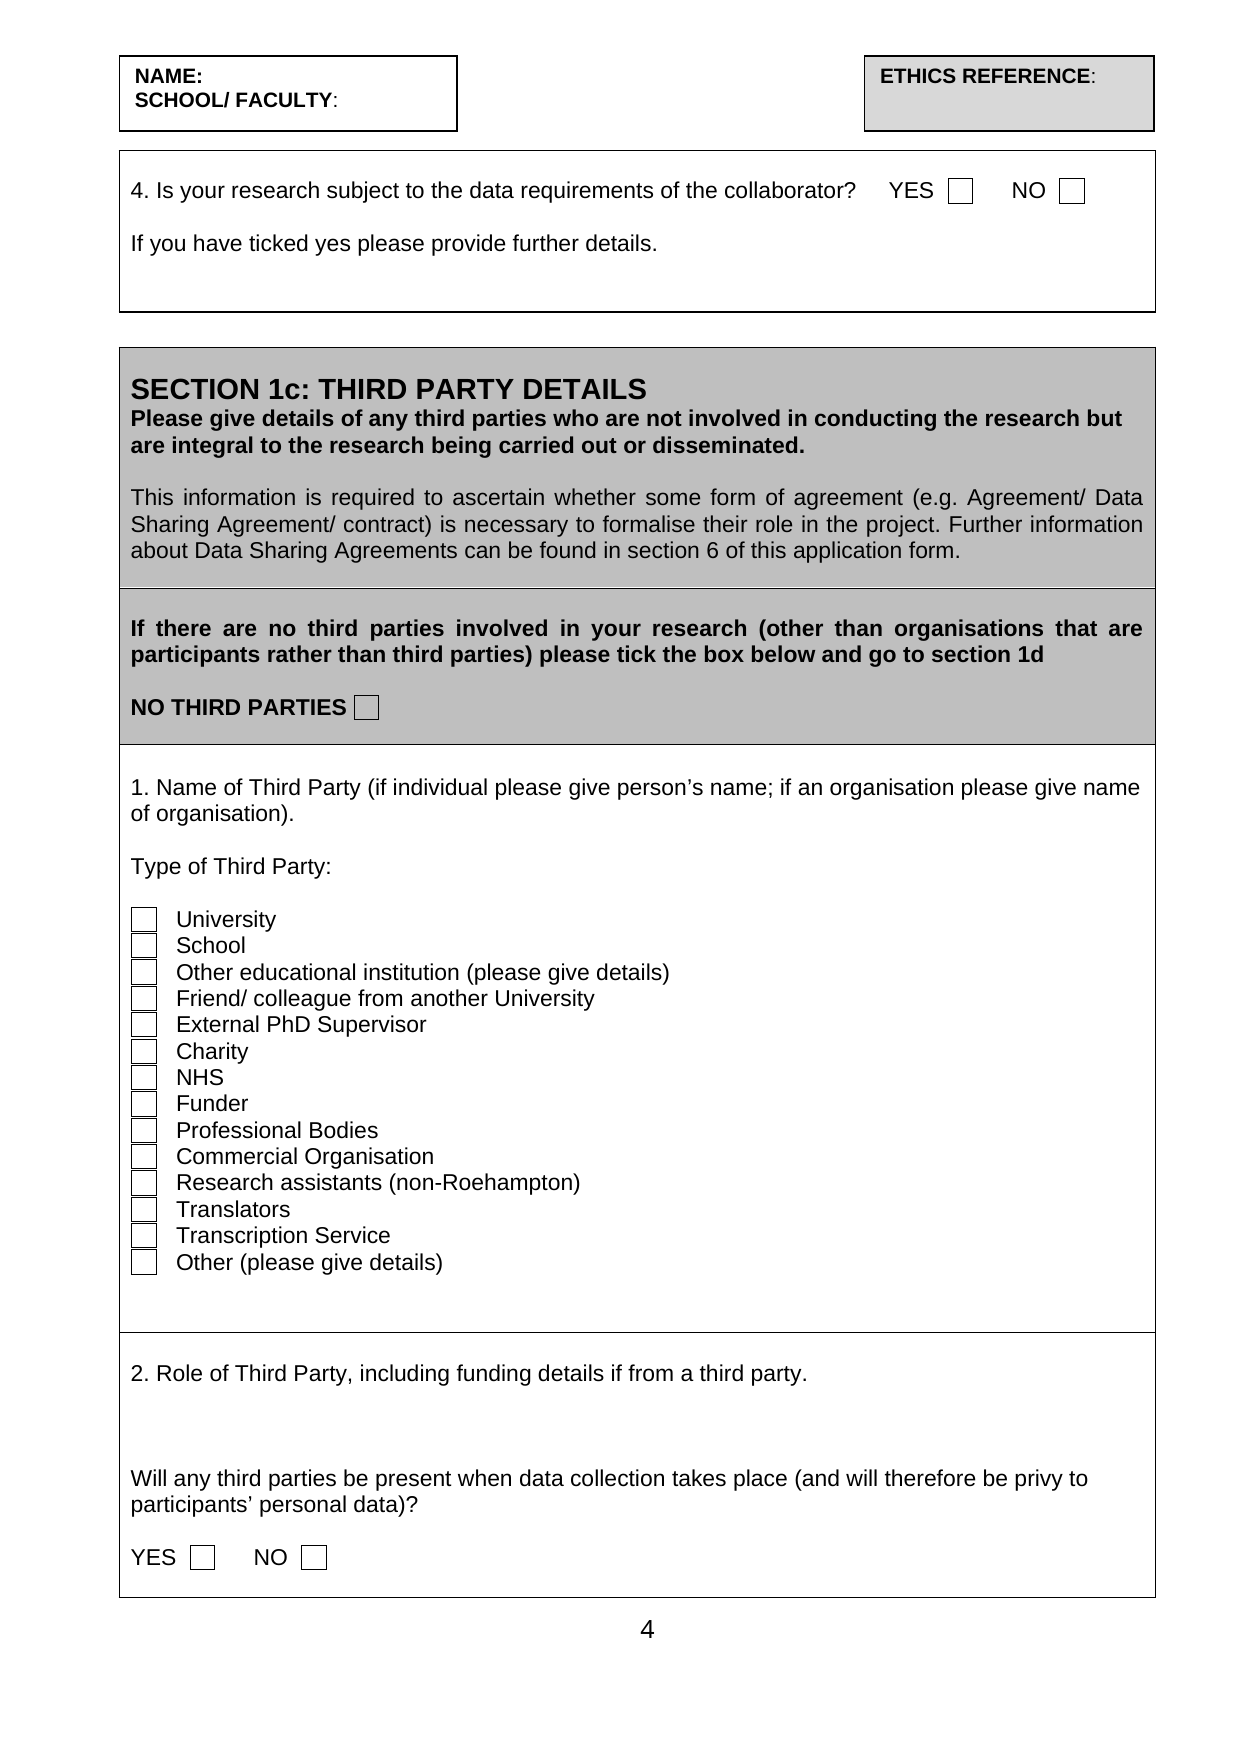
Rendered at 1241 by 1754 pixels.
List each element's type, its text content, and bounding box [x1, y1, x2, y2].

table_header SECTION 1c: THIRD PARTY DETAILS Please give details of any third parties who are not involved in conducting the research but are integral to the research being carried out or disseminated. This information is required to ascertain whether some form of agreement (e.g. Agreement/ Data Sharing Agreement/ contract) is necessary to formalise their role in the project. Further information about Data Sharing Agreements can be found in section 6 of this application form. [120, 348, 1155, 587]
table_cell If there are no third parties involved in your research (other than organisations that are participants rather than third parties) please tick the box below and go to section 1d NO THIRD PARTIES [120, 589, 1155, 744]
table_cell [120, 1333, 1155, 1597]
table_cell 4. Is your research subject to the data requirements of the collaborator? YES NO If you have ticked yes please provide further details. [120, 151, 1155, 311]
table_cell 1. Name of Third Party (if individual please give person’s name; if an organisation please give name of organisation). Type of Third Party: University School Other educational institution (please give details) Friend/ colleague from another University External PhD Supervisor Charity NHS Funder Professional Bodies Commercial Organisation Research assistants (non-Roehampton) Translators Transcription Service Other (please give details) [120, 745, 1155, 1332]
